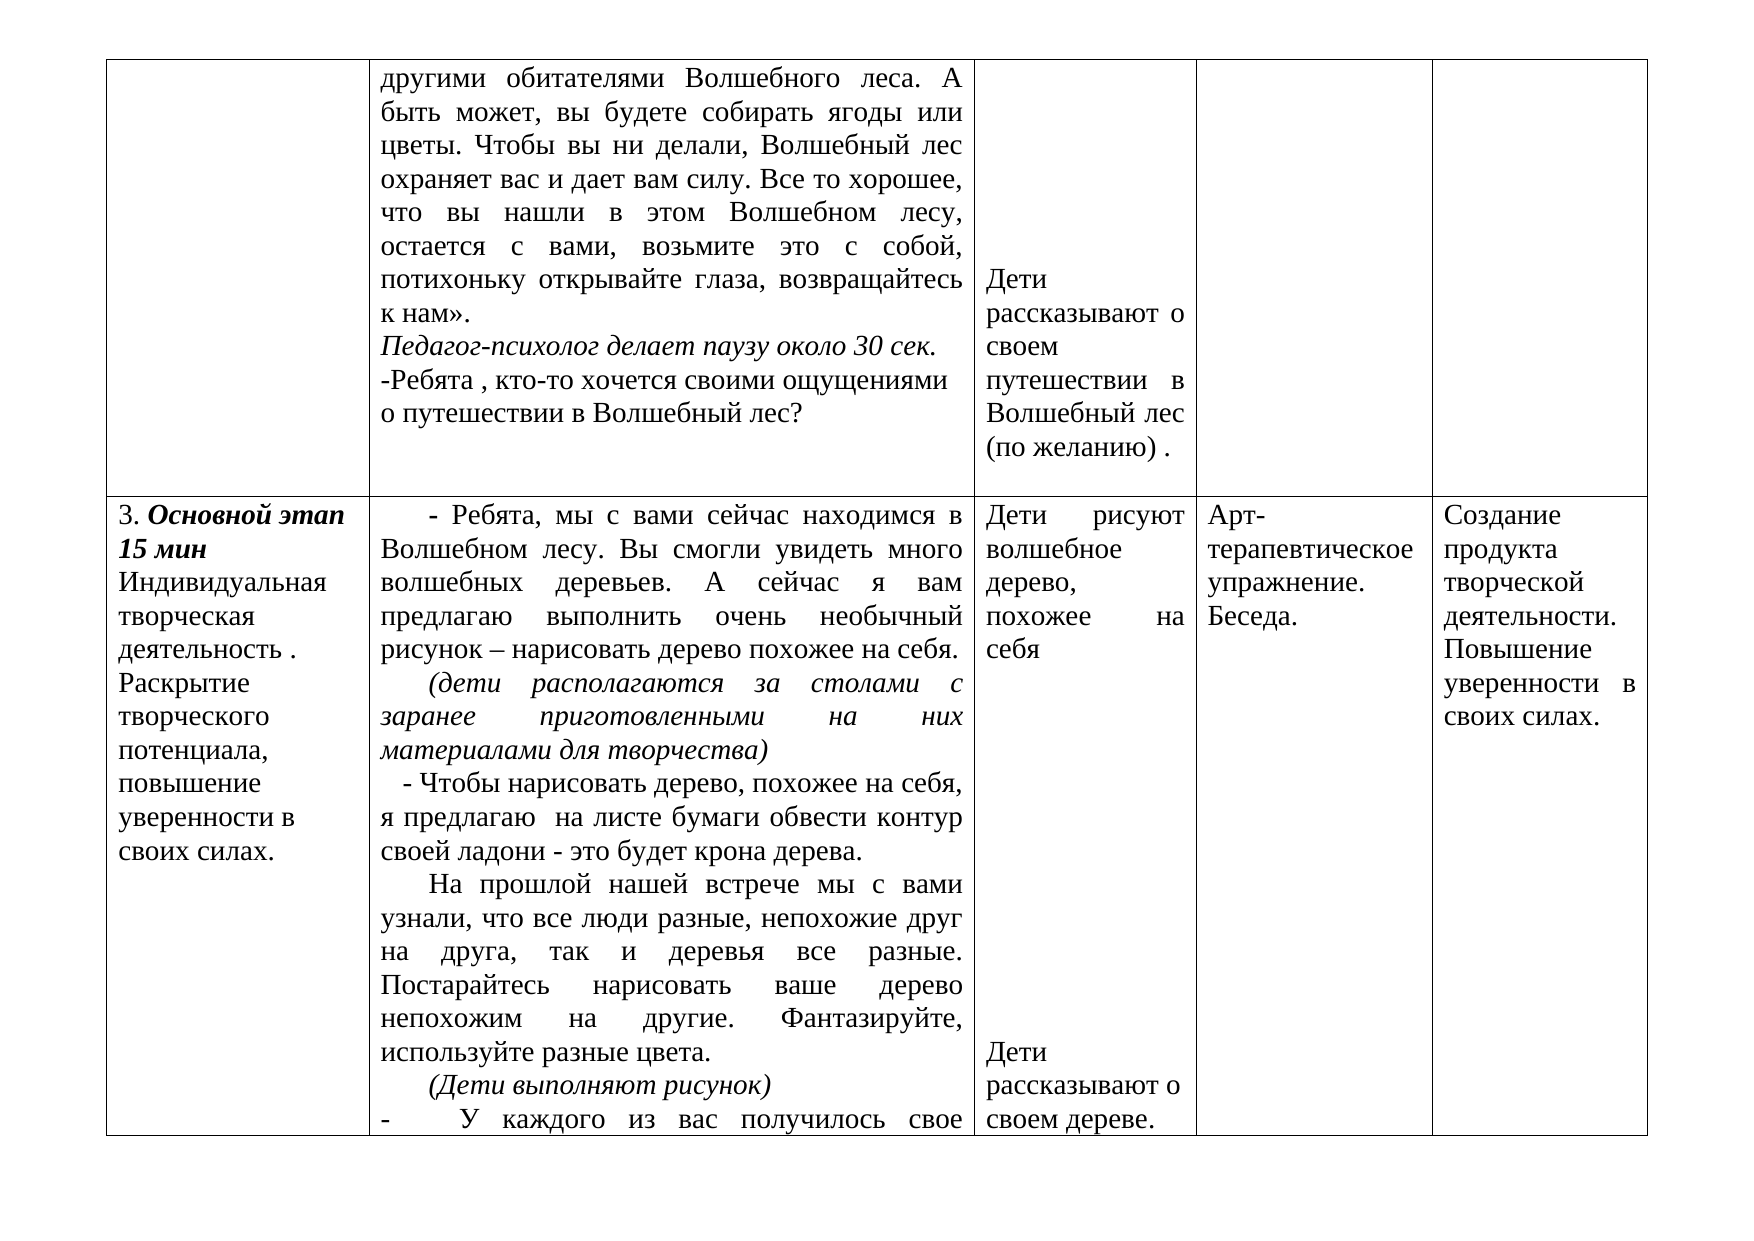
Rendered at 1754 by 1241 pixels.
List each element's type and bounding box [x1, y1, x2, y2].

table_cell [107, 60, 369, 496]
table_cell [1197, 60, 1432, 496]
table_cell [975, 60, 1196, 496]
table_cell [1433, 497, 1647, 1134]
table_cell [370, 60, 974, 496]
table_cell [1197, 497, 1432, 1134]
table_cell [370, 497, 974, 1134]
table_cell [975, 497, 1196, 1134]
table_cell [1433, 60, 1647, 496]
table_cell [107, 497, 369, 1134]
